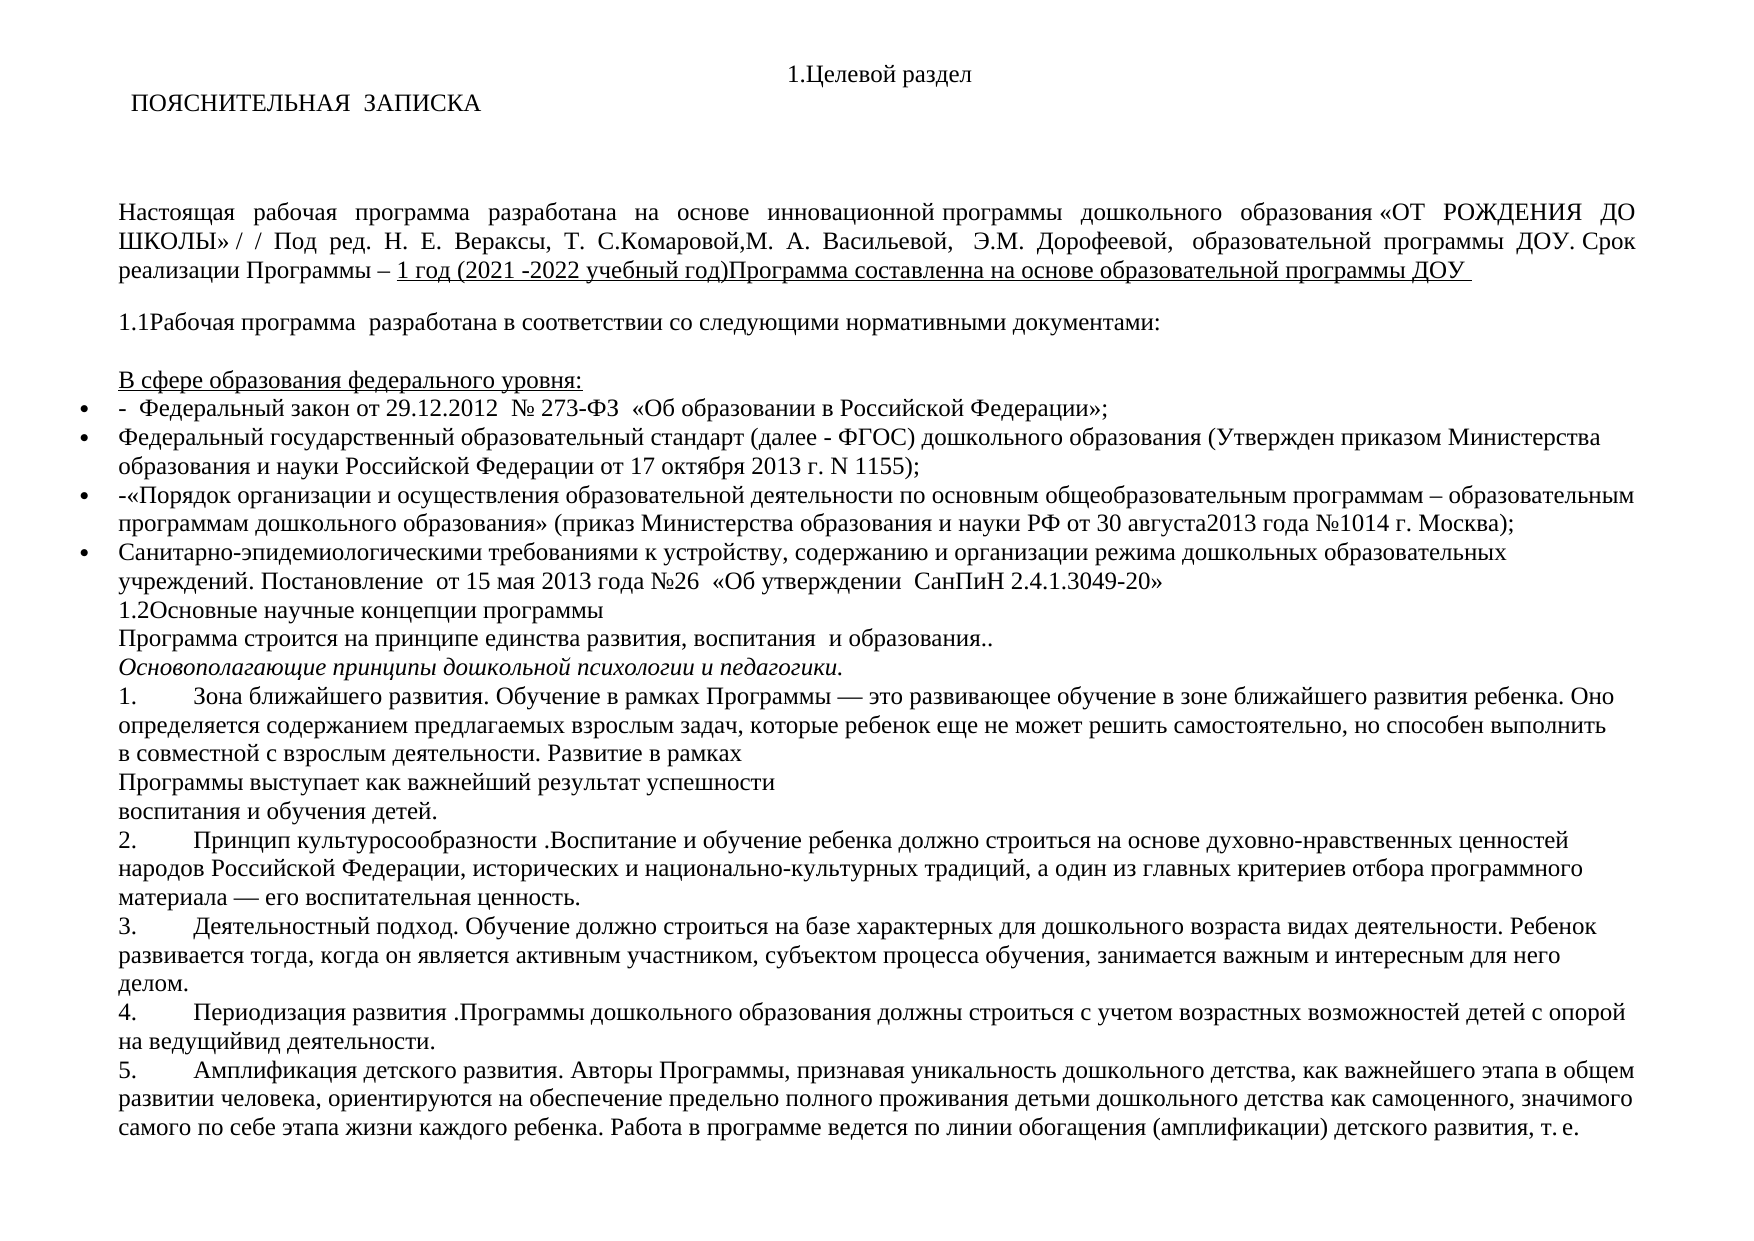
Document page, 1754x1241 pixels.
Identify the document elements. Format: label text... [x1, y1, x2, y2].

text воспитания и обучения детей. [118, 796, 1636, 825]
text 1.1Рабочая программа разработана в соответствии со следующими нормативными документами: [118, 307, 1609, 336]
text Программы выступает как важнейший результат успешности [118, 767, 1636, 796]
list Федеральный государственный образовательный стандарт (далее - ФГОС) дошкольного образования (Утвержден приказом Министерства образования и науки Российской Федерации от 17 октября 2013 г. N 1155); [81, 422, 1609, 480]
text Программа строится на принципе единства развития, воспитания и образования.. [118, 623, 1636, 652]
text 1.2Основные научные концепции программы [118, 595, 1636, 623]
text 1. Зона ближайшего развития. Обучение в рамках Программы — это развивающее обучение в зоне ближайшего развития ребенка. Оно определяется содержанием предлагаемых взрослым задач, которые ребенок еще не может решить самостоятельно, но способен выполнить [118, 681, 1636, 738]
text 2. Принцип культуросообразности .Воспитание и обучение ребенка должно строиться на основе духовно-нравственных ценностей народов Российской Федерации, исторических и национально-культурных традиций, а один из главных критериев отбора программного материала — его воспитательная ценность. [118, 825, 1636, 911]
text 4. Периодизация развития .Программы дошкольного образования должны строиться с учетом возрастных возможностей детей с опорой на ведущийвид деятельности. [118, 997, 1636, 1055]
text 3. Деятельностный подход. Обучение должно строиться на базе характерных для дошкольного возраста видах деятельности. Ребенок развивается тогда, когда он является активным участником, субъектом процесса обучения, занимается важным и интересным для него делом. [118, 911, 1636, 997]
text ПОЯСНИТЕЛЬНАЯ ЗАПИСКА [118, 88, 1636, 117]
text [118, 1055, 1636, 1141]
list -«Порядок организации и осуществления образовательной деятельности по основным общеобразовательным программам – образовательным программам дошкольного образования» (приказ Министерства образования и науки РФ от 30 августа2013 года №1014 г. Москва); [81, 480, 1636, 537]
text Настоящая рабочая программа разработана на основе инновационной программы дошкольного образования «ОТ РОЖДЕНИЯ ДО ШКОЛЫ» / / Под ред. Н. Е. Вераксы, Т. С.Комаровой,М. А. Васильевой, Э.М. Дорофеевой, образовательной программы ДОУ. Срок реализации Программы – 1 год (2021 -2022 учебный год)Программа составленна на основе образовательной программы ДОУ [118, 197, 1636, 284]
list - Федеральный закон от 29.12.2012 № 273-ФЗ «Об образовании в Российской Федерации»; [81, 393, 1636, 422]
text в совместной с взрослым деятельности. Развитие в рамках [118, 738, 1636, 767]
list Санитарно-эпидемиологическими требованиями к устройству, содержанию и организации режима дошкольных образовательных учреждений. Постановление от 15 мая 2013 года №26 «Об утверждении СанПиН 2.4.1.3049-20» [81, 537, 1609, 595]
text Основополагающие принципы дошкольной психологии и педагогики. [118, 652, 1636, 681]
text В сфере образования федерального уровня: [118, 365, 1609, 393]
text 1.Целевой раздел [118, 59, 1636, 88]
